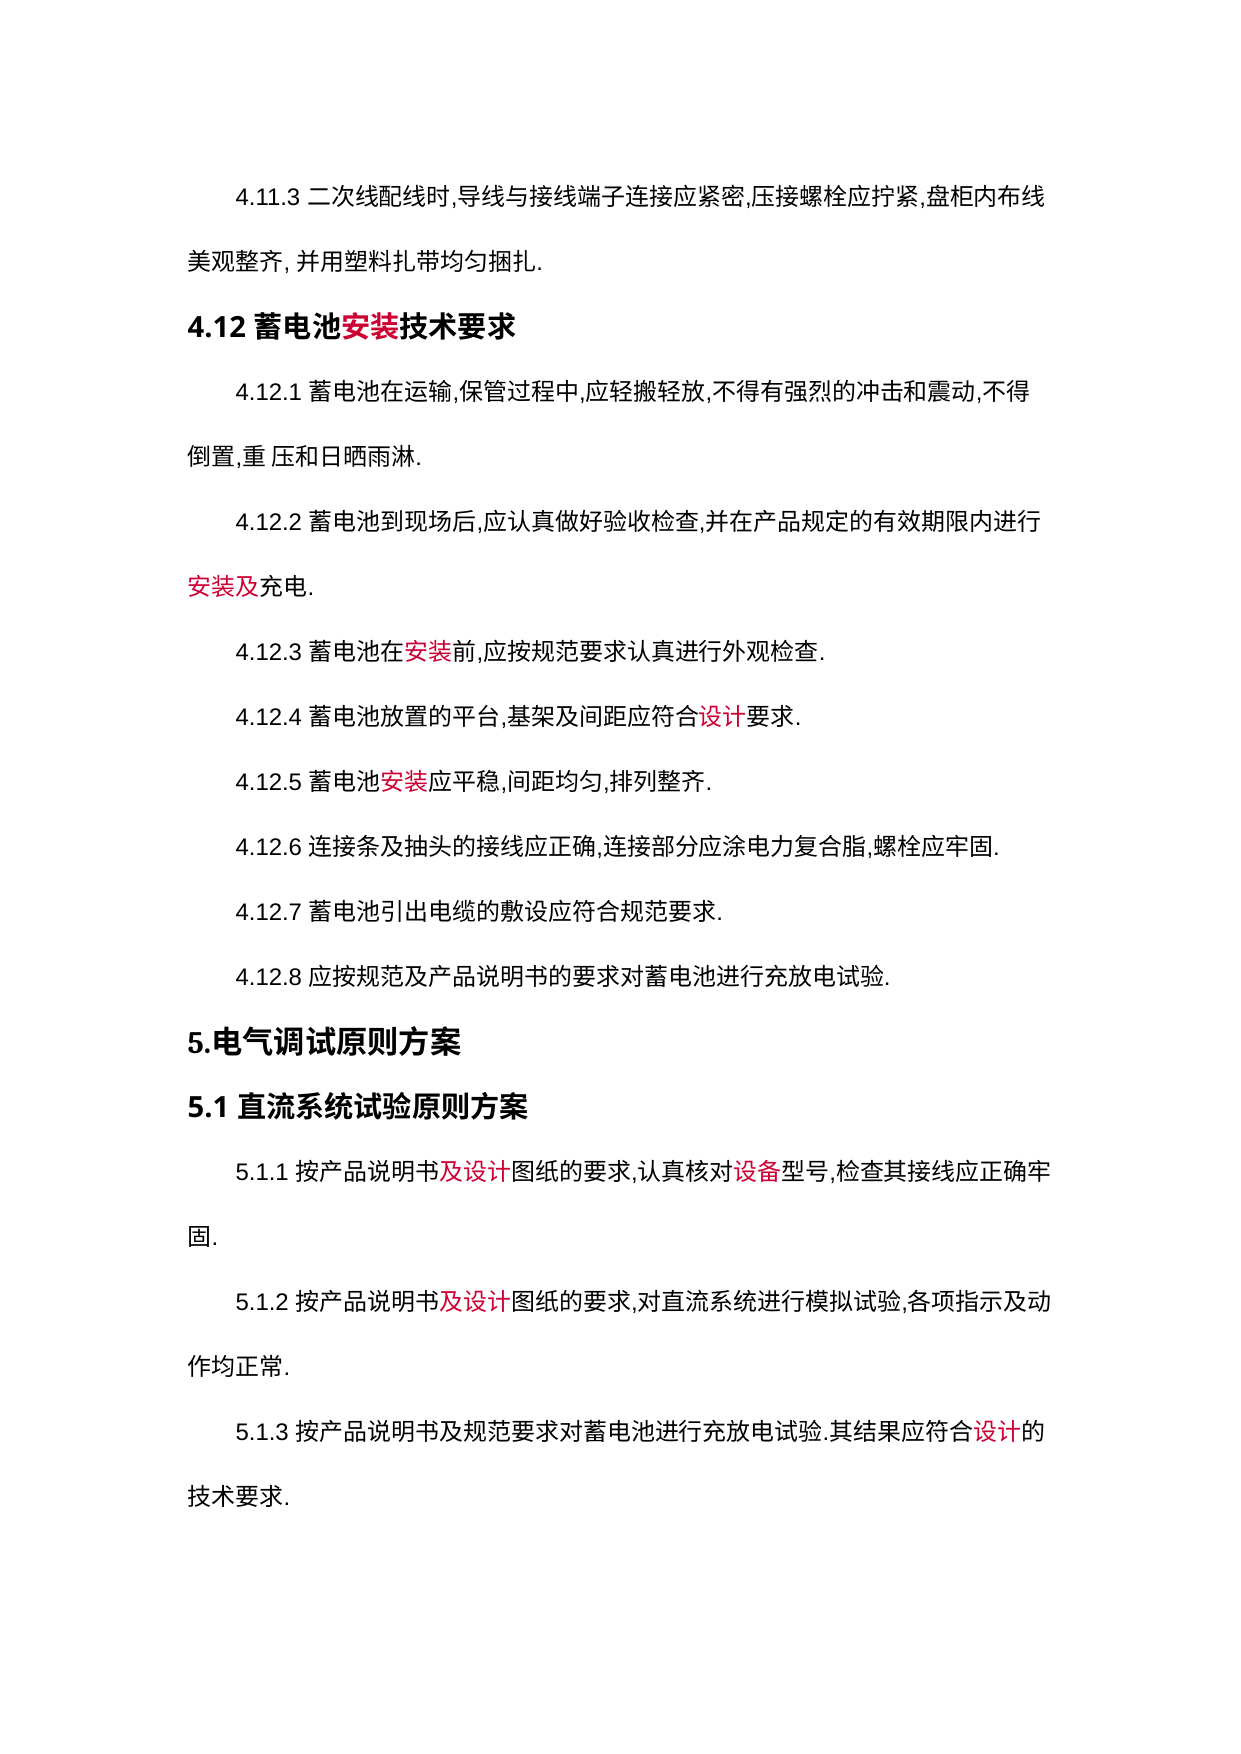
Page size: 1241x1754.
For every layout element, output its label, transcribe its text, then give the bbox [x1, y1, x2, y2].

text 4.12.4 蓄电池放置的平台,基架及间距应符合设计要求. [187, 682, 1053, 747]
subtitle 5.1 直流系统试验原则方案 [187, 1072, 1053, 1137]
text 5.1.2 按产品说明书及设计图纸的要求,对直流系统进行模拟试验,各项指示及动作均正常. [187, 1267, 1053, 1397]
text 4.12.5 蓄电池安装应平稳,间距均匀,排列整齐. [187, 747, 1053, 812]
text 4.12.1 蓄电池在运输,保管过程中,应轻搬轻放,不得有强烈的冲击和震动,不得倒置,重 压和日晒雨淋. [187, 357, 1053, 487]
text 4.12.7 蓄电池引出电缆的敷设应符合规范要求. [187, 877, 1053, 942]
text 4.11.3 二次线配线时,导线与接线端子连接应紧密,压接螺栓应拧紧,盘柜内布线美观整齐, 并用塑料扎带均匀捆扎. [187, 162, 1053, 292]
text 4.12.6 连接条及抽头的接线应正确,连接部分应涂电力复合脂,螺栓应牢固. [187, 812, 1053, 877]
subtitle 5.电气调试原则方案 [187, 1007, 1053, 1072]
text 4.12.2 蓄电池到现场后,应认真做好验收检查,并在产品规定的有效期限内进行安装及充电. [187, 487, 1053, 617]
text 4.12.8 应按规范及产品说明书的要求对蓄电池进行充放电试验. [187, 942, 1053, 1007]
subtitle 4.12 蓄电池安装技术要求 [187, 292, 1053, 357]
text 5.1.3 按产品说明书及规范要求对蓄电池进行充放电试验.其结果应符合设计的技术要求. [187, 1397, 1053, 1527]
text 4.12.3 蓄电池在安装前,应按规范要求认真进行外观检查. [187, 617, 1053, 682]
text 5.1.1 按产品说明书及设计图纸的要求,认真核对设备型号,检查其接线应正确牢固. [187, 1137, 1053, 1267]
